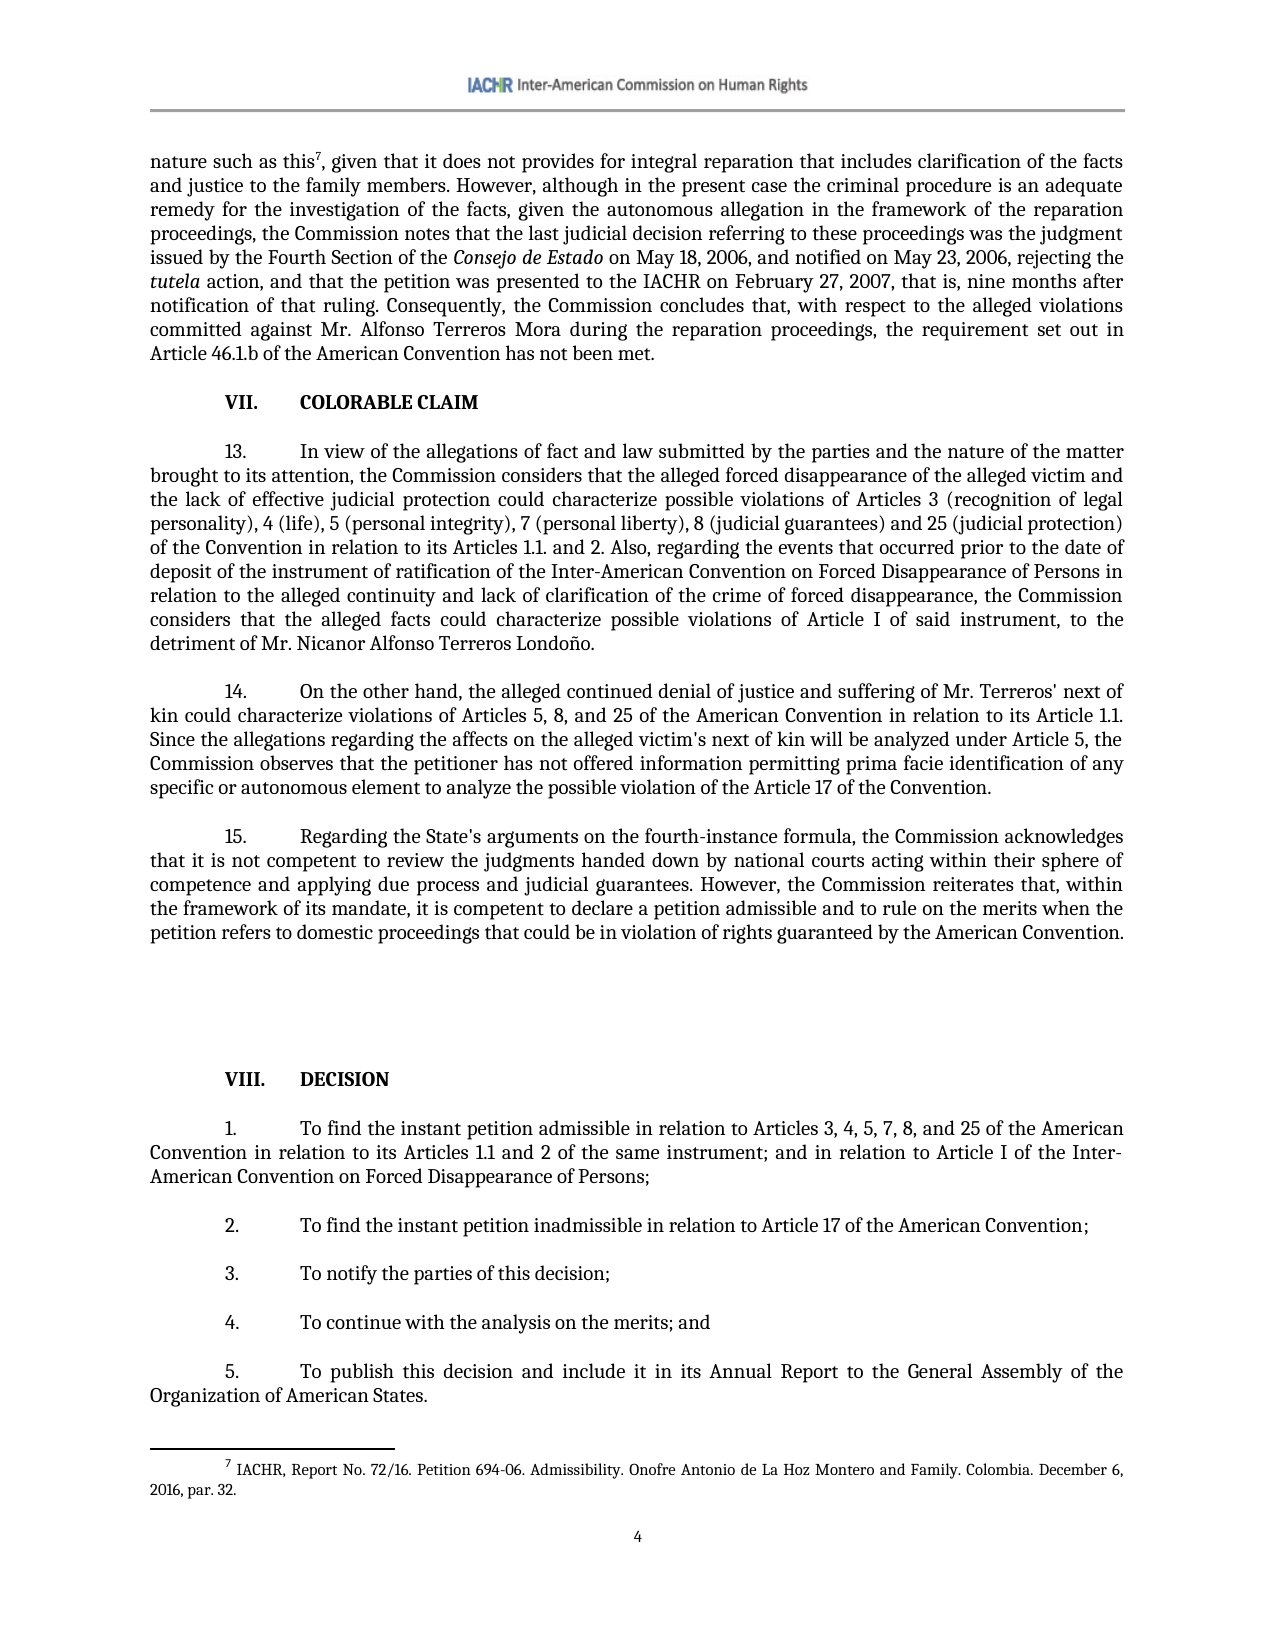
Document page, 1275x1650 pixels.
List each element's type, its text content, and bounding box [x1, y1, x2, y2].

list To find the instant petition admissible in relation to Articles 3, 4, 5, 7, 8, and 25 of the American Convention in relation to its Articles 1.1 and 2 of the same instrument; and in relation to Article I of the Inter-American Convention on Forced Disappearance of Persons; [150, 1117, 1125, 1188]
picture [456, 75, 819, 95]
list Regarding the State's arguments on the fourth-instance formula, the Commission acknowledges that it is not competent to review the judgments handed down by national courts acting within their sphere of competence and applying due process and judicial guarantees. However, the Commission reiterates that, within the framework of its mandate, it is competent to declare a petition admissible and to rule on the merits when the petition refers to domestic proceedings that could be in violation of rights guaranteed by the American Convention. [150, 825, 1125, 945]
list To find the instant petition inadmissible in relation to Article 17 of the American Convention; [150, 1213, 1125, 1237]
list To notify the parties of this decision; [150, 1261, 1125, 1285]
list To continue with the analysis on the merits; and [150, 1310, 1125, 1334]
list On the other hand, the alleged continued denial of justice and suffering of Mr. Terreros' next of kin could characterize violations of Articles 5, 8, and 25 of the American Convention in relation to its Article 1.1. Since the allegations regarding the affects on the alleged victim's next of kin will be analyzed under Article 5, the Commission observes that the petitioner has not offered information permitting prima facie identification of any specific or autonomous element to analyze the possible violation of the Article 17 of the Convention. [150, 680, 1125, 800]
list VII. COLORABLE CLAIM [225, 391, 1125, 414]
list VIII. DECISION [225, 1068, 1125, 1092]
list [150, 150, 1125, 366]
list In view of the allegations of fact and law submitted by the parties and the nature of the matter brought to its attention, the Commission considers that the alleged forced disappearance of the alleged victim and the lack of effective judicial protection could characterize possible violations of Articles 3 (recognition of legal personality), 4 (life), 5 (personal integrity), 7 (personal liberty), 8 (judicial guarantees) and 25 (judicial protection) of the Convention in relation to its Articles 1.1. and 2. Also, regarding the events that occurred prior to the date of deposit of the instrument of ratification of the Inter-American Convention on Forced Disappearance of Persons in relation to the alleged continuity and lack of clarification of the crime of forced disappearance, the Commission considers that the alleged facts could characterize possible violations of Article I of said instrument, to the detriment of Mr. Nicanor Alfonso Terreros Londoño. [150, 439, 1125, 655]
list To publish this decision and include it in its Annual Report to the General Assembly of the Organization of American States. [150, 1359, 1125, 1407]
